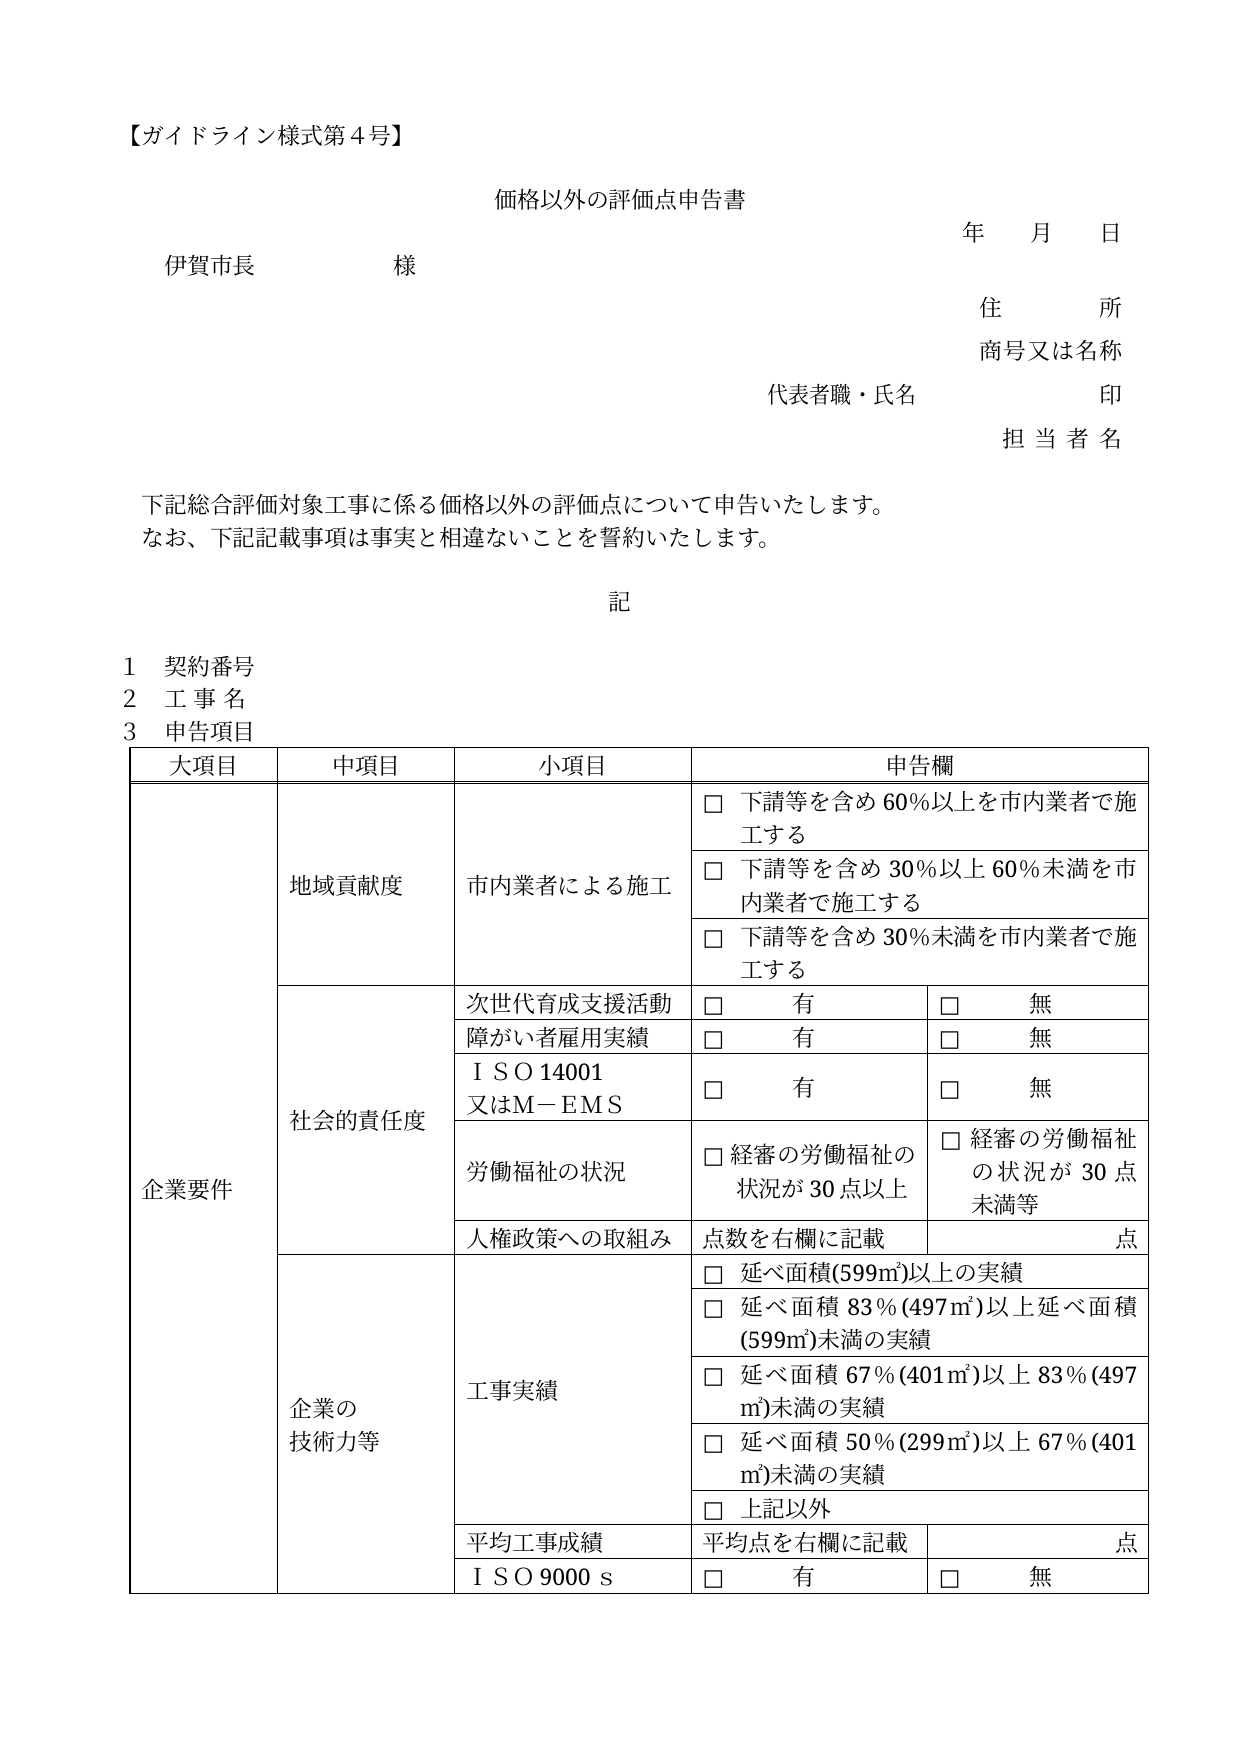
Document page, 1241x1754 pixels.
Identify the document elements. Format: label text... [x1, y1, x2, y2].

text 価格以外の評価点申告書 [118, 182, 1122, 215]
text 下記総合評価対象工事に係る価格以外の評価点について申告いたします。 [118, 487, 1122, 520]
table_cell □ 有 [692, 1020, 927, 1053]
table_cell 延べ面積(599㎡)以上の実績 [692, 1255, 1148, 1288]
table_cell 点数を右欄に記載 [692, 1221, 927, 1254]
table_cell □ 無 [928, 1559, 1148, 1592]
table_cell □ 経審の労働福祉の状況が30点以上 [692, 1121, 927, 1220]
text 【ガイドライン様式第４号】 [118, 118, 1122, 151]
table_cell □ 無 [928, 1020, 1148, 1053]
table_cell 延べ面積50％(299㎡)以上67％(401㎡)未満の実績 [692, 1424, 1148, 1490]
text １ 契約番号 [118, 648, 1026, 681]
table_cell ＩＳＯ9000ｓ [455, 1559, 691, 1592]
table_header 中項目 [278, 748, 454, 781]
text 伊賀市長 様 [118, 248, 1122, 281]
table_cell 下請等を含め30％以上60％未満を市内業者で施工する [692, 851, 1148, 917]
table_cell 地域貢献度 [278, 784, 454, 984]
table_header 申告欄 [692, 748, 1148, 781]
table_cell 点 [928, 1525, 1148, 1558]
table_cell 下請等を含め60％以上を市内業者で施工する [692, 784, 1148, 850]
table_cell 障がい者雇用実績 [455, 1020, 691, 1053]
table_cell 労働福祉の状況 [455, 1121, 691, 1220]
text ２ 工事名 [118, 681, 1122, 714]
table_cell □ 経審の労働福祉の状況が30点未満等 [928, 1121, 1148, 1220]
table_cell □ 無 [928, 1054, 1148, 1120]
table_cell 平均点を右欄に記載 [692, 1525, 927, 1558]
table_cell 延べ面積83％(497㎡)以上延べ面積(599㎡)未満の実績 [692, 1289, 1148, 1356]
table_cell 延べ面積67％(401㎡)以上83％(497㎡)未満の実績 [692, 1357, 1148, 1423]
table_cell 次世代育成支援活動 [455, 986, 691, 1019]
table_cell □ 有 [692, 1054, 927, 1120]
table_cell ＩＳＯ14001 又はＭ－ＥＭＳ [455, 1054, 691, 1120]
table_cell 企業要件 [131, 784, 277, 1592]
text なお、下記記載事項は事実と相違ないことを誓約いたします。 [118, 520, 1122, 553]
table_header 小項目 [455, 748, 691, 781]
table_cell 点 [928, 1221, 1148, 1254]
text 住 所 [118, 281, 1122, 325]
table_header 大項目 [131, 748, 277, 781]
table_cell 市内業者による施工 [455, 784, 691, 984]
text 担当者名 [118, 412, 1122, 456]
text 年 月 日 [118, 215, 1122, 248]
table_cell 下請等を含め30％未満を市内業者で施工する [692, 919, 1148, 984]
table_cell 上記以外 [692, 1491, 1148, 1524]
table_cell □ 有 [692, 986, 927, 1019]
text ３ 申告項目 [118, 714, 1122, 747]
text 商号又は名称 [118, 325, 1122, 368]
table_cell 企業の 技術力等 [278, 1255, 454, 1592]
table_cell 社会的責任度 [278, 986, 454, 1254]
table_cell □ 有 [692, 1559, 927, 1592]
text 代表者職・氏名 印 [118, 368, 1122, 412]
table_cell 平均工事成績 [455, 1525, 691, 1558]
table_cell 工事実績 [455, 1255, 691, 1524]
subtitle 記 [118, 584, 1122, 617]
table_cell □ 無 [928, 986, 1148, 1019]
table_cell 人権政策への取組み [455, 1221, 691, 1254]
